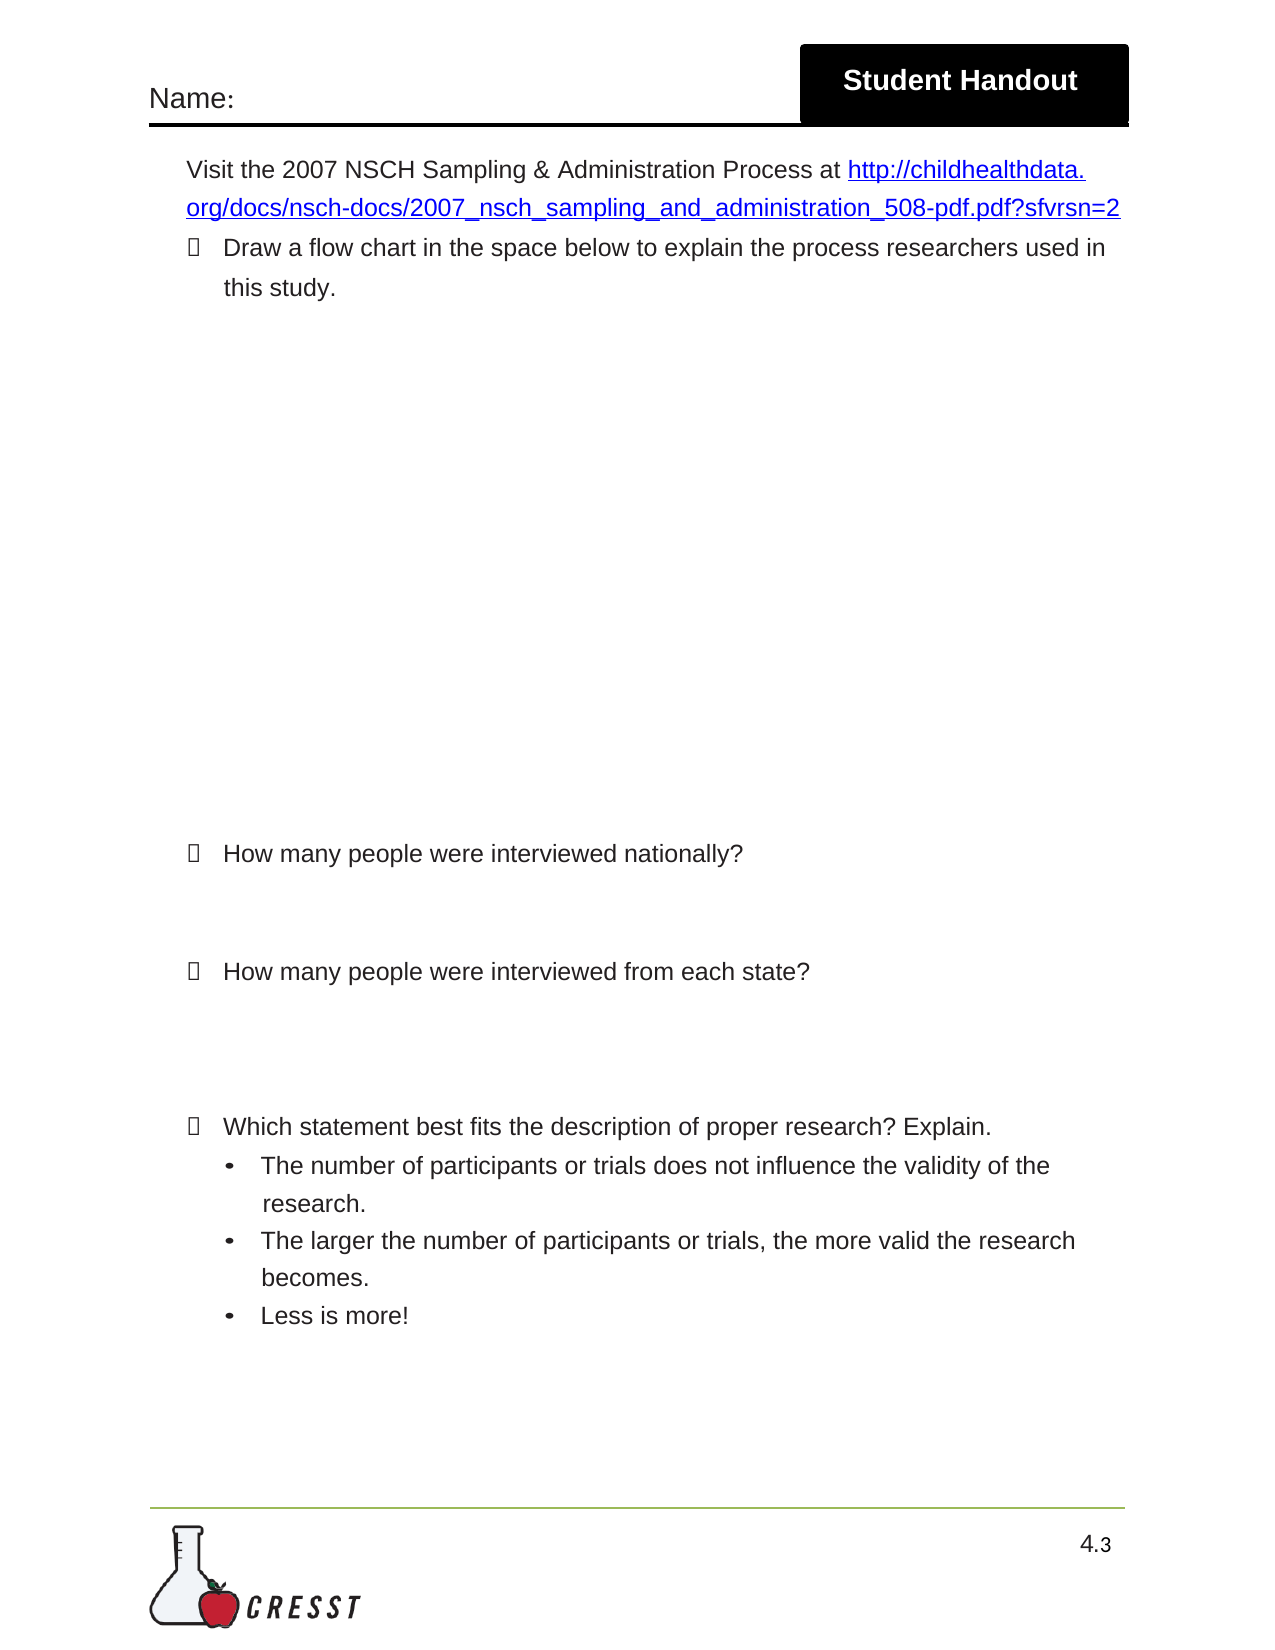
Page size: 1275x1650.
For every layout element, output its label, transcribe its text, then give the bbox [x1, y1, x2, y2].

text this study. [224, 273, 1139, 302]
text Visit the 2007 NSCH Sampling & Administration Process at http://childhealthdata. org/docs/nsch-docs/2007_nsch_sampling_and_administration_508-pdf.pdf?sfvrsn=2 [186, 155, 1127, 221]
picture [148, 1524, 362, 1629]
text  Which statement best fits the description of proper research? Explain. [186, 1108, 1139, 1142]
text research. [257, 1189, 371, 1217]
text • The number of participants or trials does not influence the validity of the [224, 1151, 1139, 1180]
text • The larger the number of participants or trials, the more valid the research becomes. [224, 1226, 1083, 1292]
text  How many people were interviewed nationally? [186, 835, 1139, 869]
text • Less is more! [224, 1301, 1139, 1330]
text  How many people were interviewed from each state? [186, 953, 1139, 987]
text  Draw a flow chart in the space below to explain the process researchers used in [186, 230, 1139, 264]
